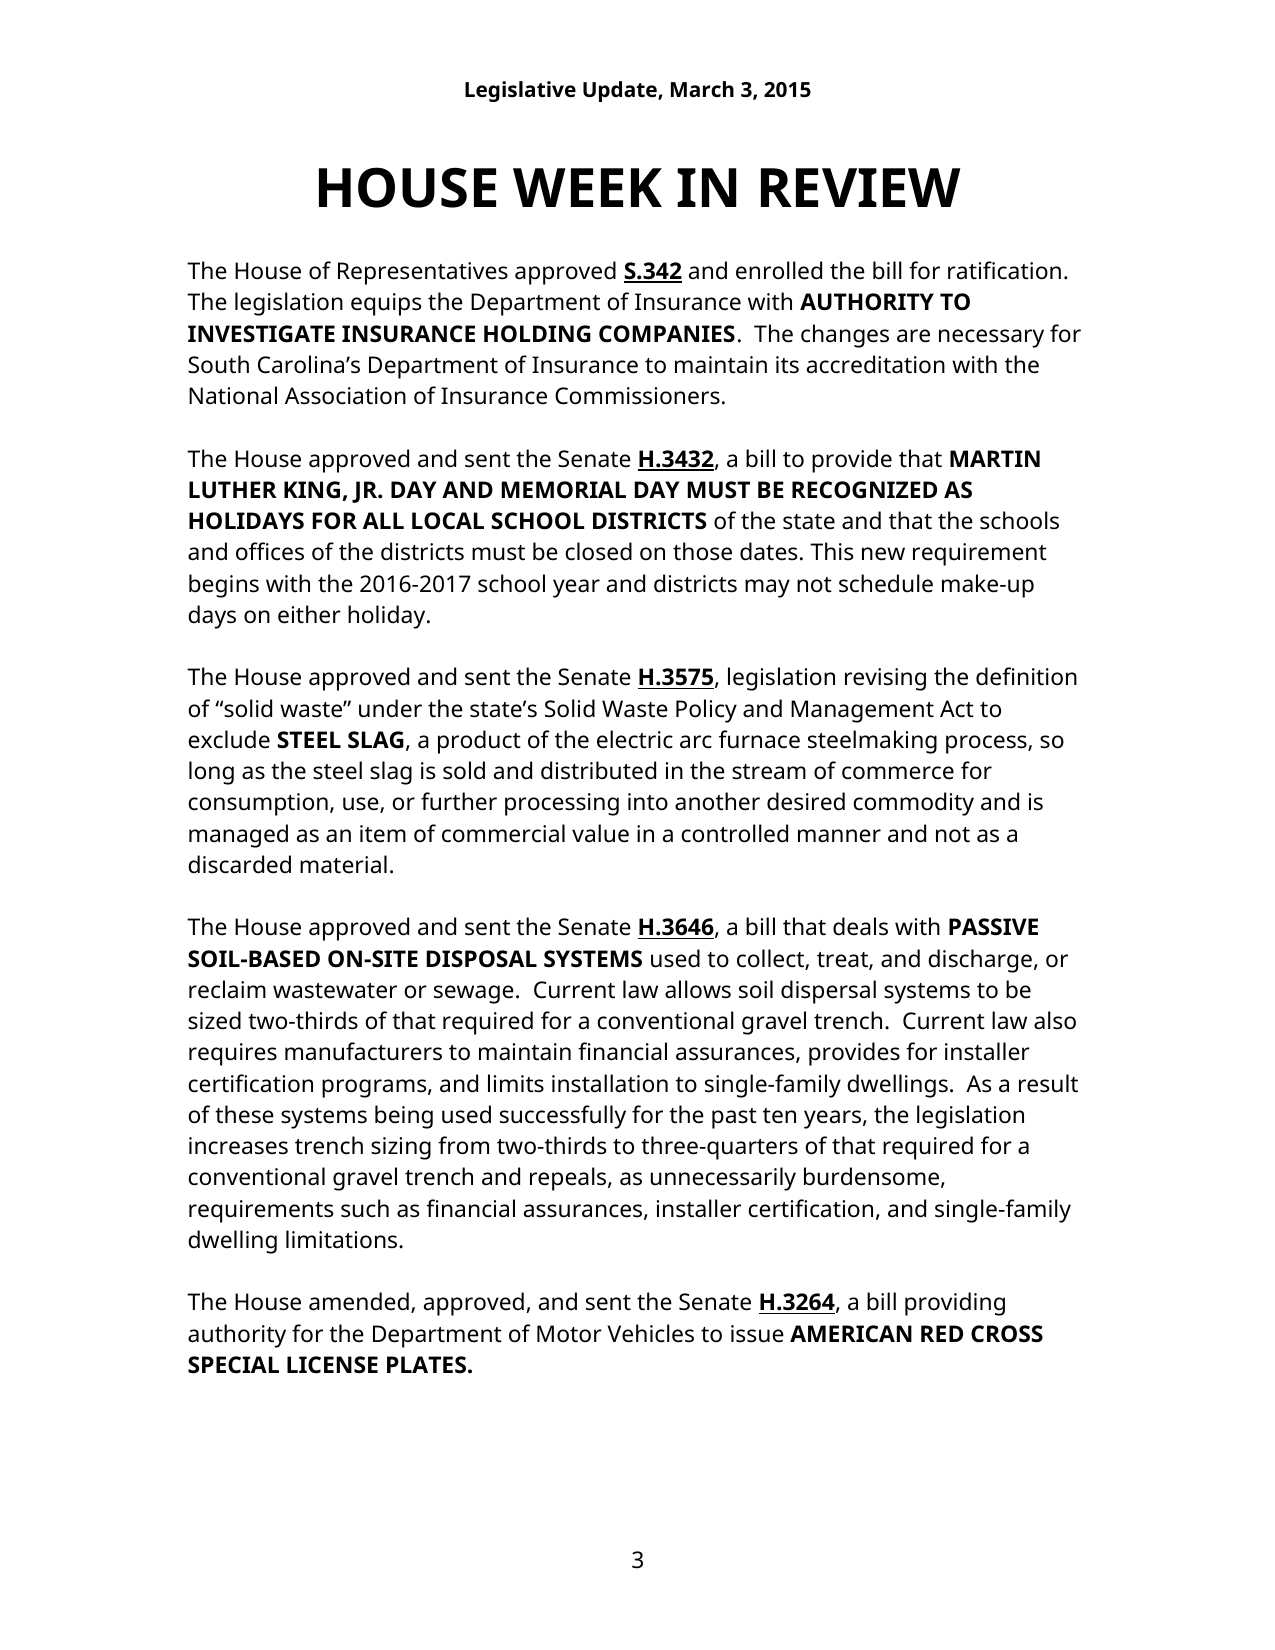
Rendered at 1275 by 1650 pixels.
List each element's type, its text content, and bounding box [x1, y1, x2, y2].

text The House approved and sent the Senate H.3646, a bill that deals with PASSIVE SOIL-BASED ON-SITE DISPOSAL SYSTEMS used to collect, treat, and discharge, or reclaim wastewater or sewage. Current law allows soil dispersal systems to be sized two-thirds of that required for a conventional gravel trench. Current law also requires manufacturers to maintain financial assurances, provides for installer certification programs, and limits installation to single-family dwellings. As a result of these systems being used successfully for the past ten years, the legislation increases trench sizing from two-thirds to three-quarters of that required for a conventional gravel trench and repeals, as unnecessarily burdensome, requirements such as financial assurances, installer certification, and single-family dwelling limitations. [187, 911, 1087, 1255]
text HOUSE WEEK IN REVIEW [187, 150, 1087, 224]
text The House approved and sent the Senate H.3575, legislation revising the definition of “solid waste” under the state’s Solid Waste Policy and Management Act to exclude STEEL SLAG, a product of the electric arc furnace steelmaking process, so long as the steel slag is sold and distributed in the stream of commerce for consumption, use, or further processing into another desired commodity and is managed as an item of commercial value in a controlled manner and not as a discarded material. [187, 661, 1087, 880]
text The House amended, approved, and sent the Senate H.3264, a bill providing authority for the Department of Motor Vehicles to issue AMERICAN RED CROSS SPECIAL LICENSE PLATES. [187, 1286, 1087, 1380]
text The House approved and sent the Senate H.3432, a bill to provide that MARTIN LUTHER KING, JR. DAY AND MEMORIAL DAY MUST BE RECOGNIZED AS HOLIDAYS FOR ALL LOCAL SCHOOL DISTRICTS of the state and that the schools and offices of the districts must be closed on those dates. This new requirement begins with the 2016-2017 school year and districts may not schedule make-up days on either holiday. [187, 442, 1087, 630]
text The House of Representatives approved S.342 and enrolled the bill for ratification. The legislation equips the Department of Insurance with AUTHORITY TO INVESTIGATE INSURANCE HOLDING COMPANIES. The changes are necessary for South Carolina’s Department of Insurance to maintain its accreditation with the National Association of Insurance Commissioners. [187, 255, 1087, 411]
